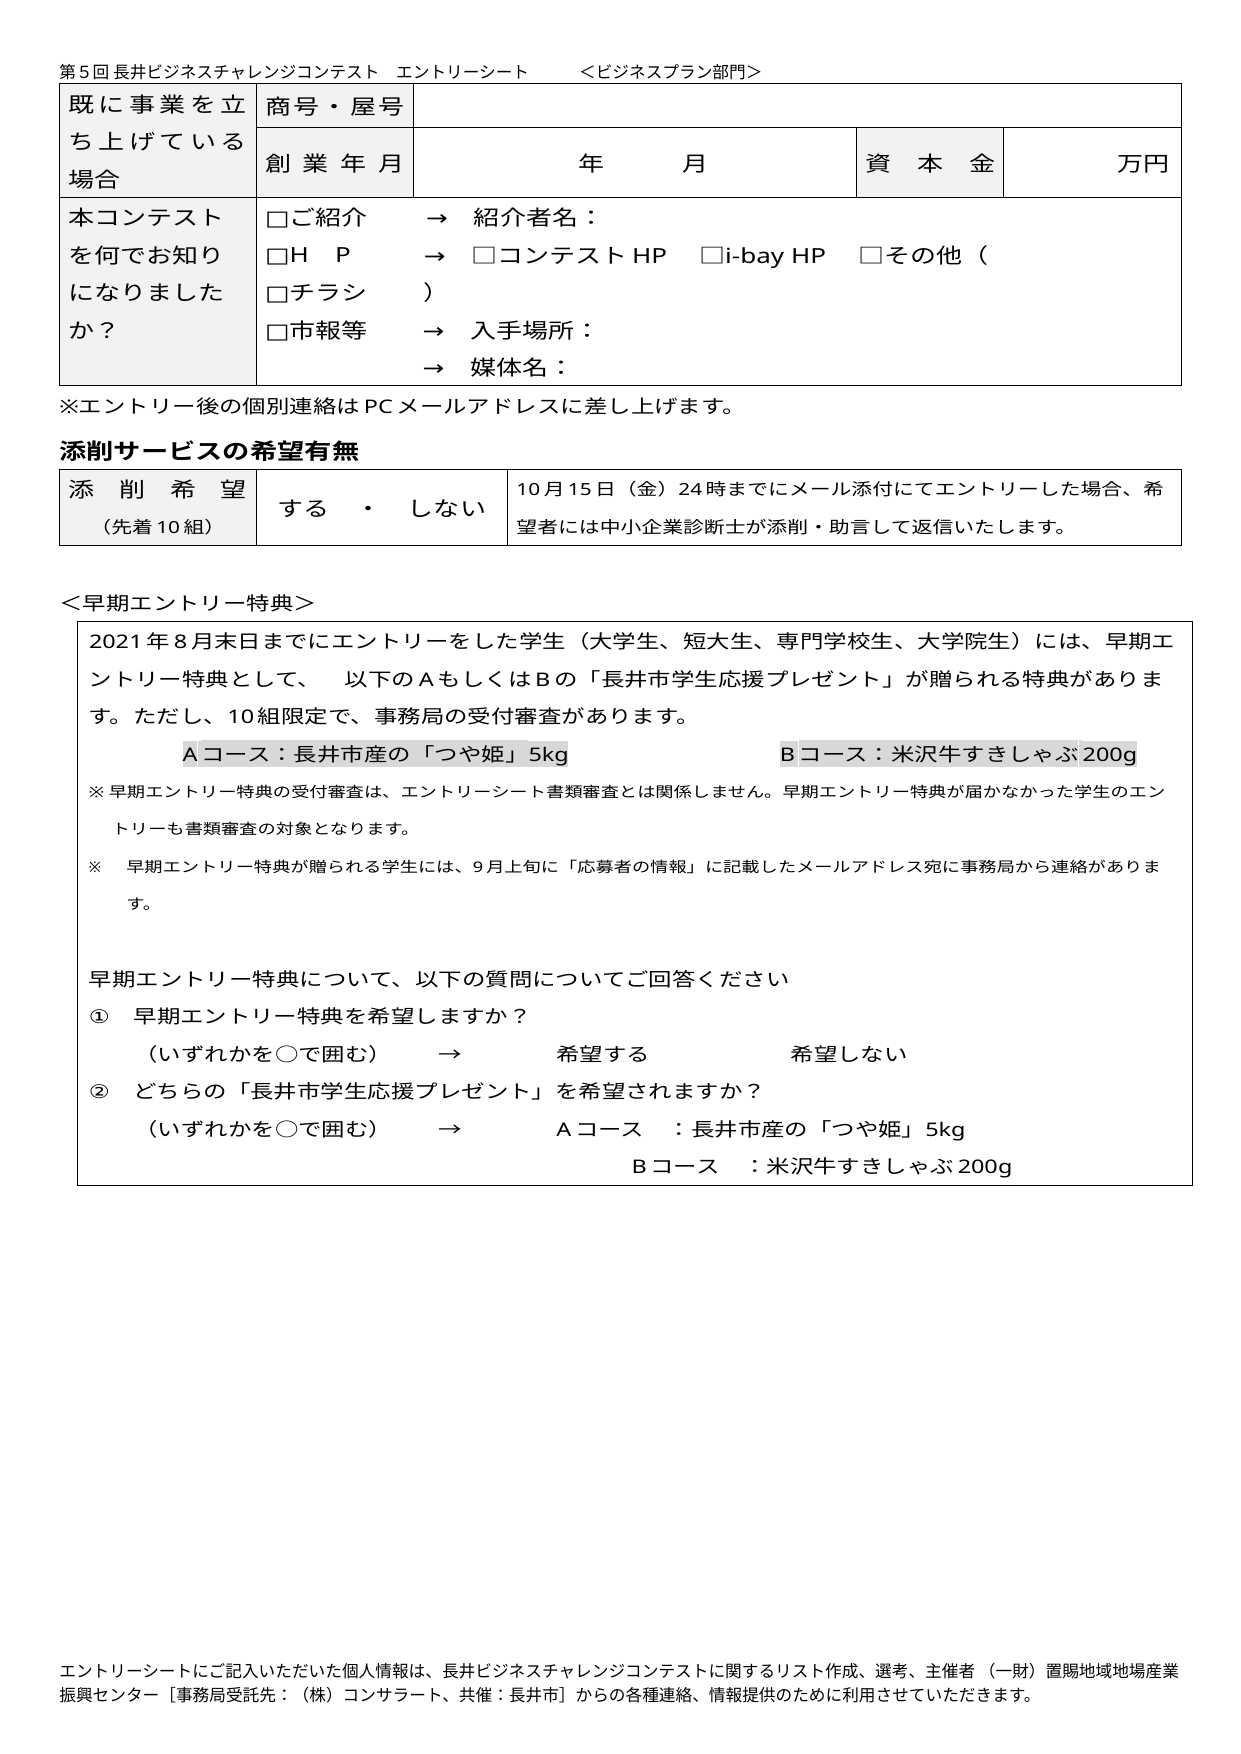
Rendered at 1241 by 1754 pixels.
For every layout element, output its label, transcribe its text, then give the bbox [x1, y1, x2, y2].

text ＜早期エントリー特典＞ [59, 583, 1181, 621]
table_header 2021年8月末日までにエントリーをした学生（大学生、短大生、専門学校生、大学院生）には、早期エントリー特典として、 以下のAもしくはBの「長井市学生応援プレゼント」が贈られる特典があります。ただし、10組限定で、事務局の受付審査があります。 Aコース：長井市産の「つや姫」5kg Bコース：米沢牛すきしゃぶ200g ※ 早期エントリー特典の受付審査は、エントリーシート書類審査とは関係しません。早期エントリー特典が届かなかった学生のエントリーも書類審査の対象となります。 早期エントリー特典が贈られる学生には、9月上旬に「応募者の情報」に記載したメールアドレス宛に事務局から連絡があります。 早期エントリー特典について、以下の質問についてご回答ください ① 早期エントリー特典を希望しますか？ （いずれかを○で囲む） → 希望する 希望しない ② どちらの「長井市学生応援プレゼント」を希望されますか？ （いずれかを○で囲む） → Aコース ：長井市産の「つや姫」5kg Bコース ：米沢牛すきしゃぶ200g [78, 622, 1192, 1184]
table_cell 万円 [1004, 128, 1181, 197]
table_cell 本コンテストを何でお知りになりましたか？ [60, 198, 256, 385]
text 添削サービスの希望有無 [59, 431, 1181, 469]
table_cell 創業年月 [257, 128, 413, 197]
table_cell 年 月 [414, 128, 856, 197]
table_header する ・ しない [257, 470, 507, 545]
table_cell → 紹介者名： → □コンテストHP □i-bay HP □その他（ ） → 入手場所： → 媒体名： [414, 198, 1181, 385]
text ※エントリー後の個別連絡はPCメールアドレスに差し上げます。 [59, 386, 1181, 424]
table_cell 資本金 [857, 128, 1003, 197]
table_header 添削希望 （先着10組） [60, 470, 256, 545]
table_header 10月15日（金）24時までにメール添付にてエントリーした場合、希望者には中小企業診断士が添削・助言して返信いたします。 [508, 470, 1181, 545]
table_cell 既に事業を立ち上げている場合 [60, 84, 256, 197]
table_cell 商号・屋号 [257, 84, 413, 127]
table_cell [414, 84, 1181, 127]
table_cell □ご紹介 □H P □チラシ □市報等 [257, 198, 413, 385]
